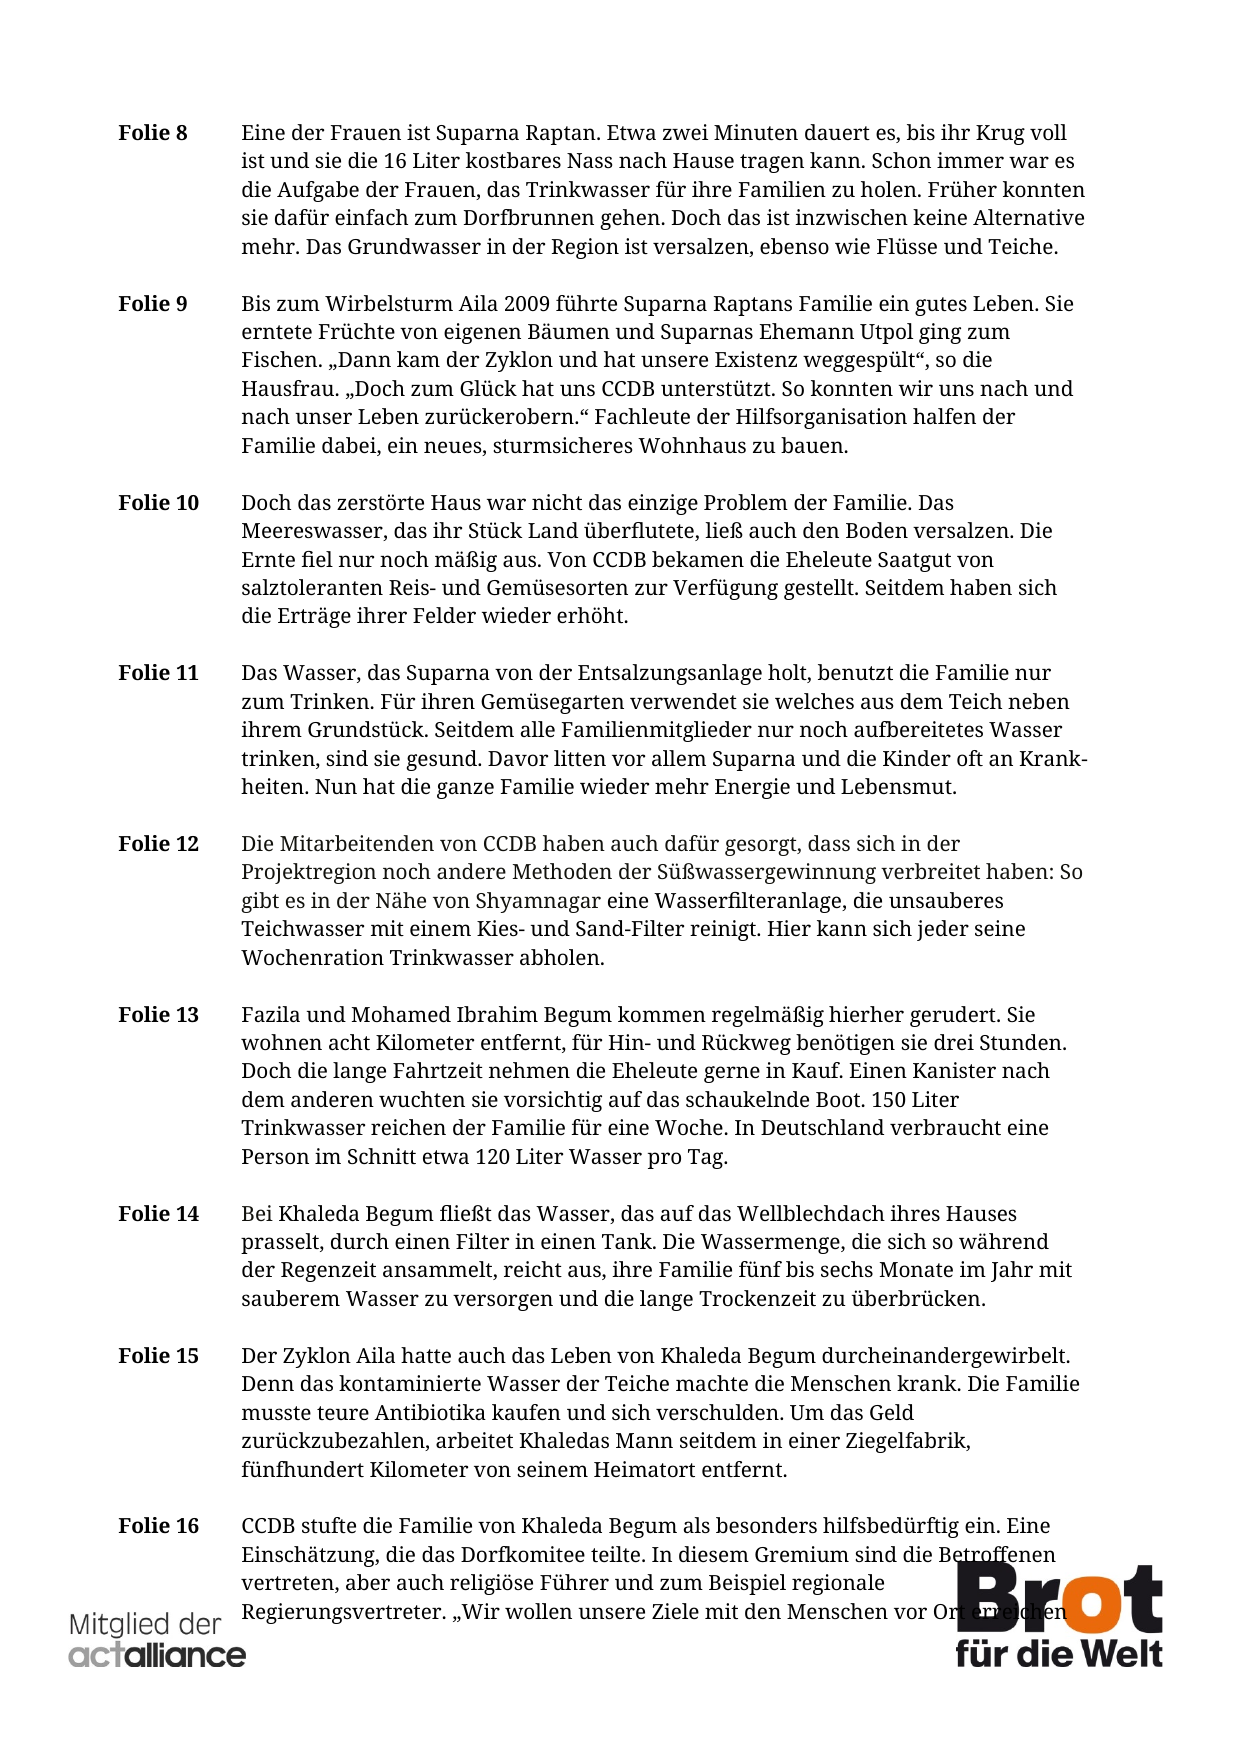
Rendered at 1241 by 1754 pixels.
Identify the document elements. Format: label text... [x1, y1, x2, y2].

table_cell Die Mitarbeitenden von CCDB haben auch dafür gesorgt, dass sich in der Projektregion noch andere Methoden der Süßwassergewinnung verbreitet haben: So gibt es in der Nähe von Shyamnagar eine Wasserfilteranlage, die unsauberes Teichwasser mit einem Kies- und Sand-Filter reinigt. Hier kann sich jeder seine Wochenration Trinkwasser abholen. [234, 829, 1096, 1000]
table_header Folie 8 [111, 118, 234, 289]
table_cell Doch das zerstörte Haus war nicht das einzige Problem der Familie. Das Meereswasser, das ihr Stück Land überflutete, ließ auch den Boden versalzen. Die Ernte fiel nur noch mäßig aus. Von CCDB bekamen die Eheleute Saatgut von salztoleranten Reis- und Gemüsesorten zur Verfügung gestellt. Seitdem haben sich die Erträge ihrer Felder wieder erhöht. [234, 488, 1096, 658]
table_cell Folie 16 [111, 1512, 234, 1625]
table_cell Folie 12 [111, 829, 234, 1000]
table_cell Bei Khaleda Begum fließt das Wasser, das auf das Wellblechdach ihres Hauses prasselt, durch einen Filter in einen Tank. Die Wassermenge, die sich so während der Regenzeit ansammelt, reicht aus, ihre Familie fünf bis sechs Monate im Jahr mit sauberem Wasser zu versorgen und die lange Trockenzeit zu überbrücken. [234, 1199, 1096, 1341]
table_cell Folie 9 [111, 289, 234, 488]
table_cell Fazila und Mohamed Ibrahim Begum kommen regelmäßig hierher gerudert. Sie wohnen acht Kilometer entfernt, für Hin- und Rückweg benötigen sie drei Stunden. Doch die lange Fahrtzeit nehmen die Eheleute gerne in Kauf. Einen Kanister nach dem anderen wuchten sie vorsichtig auf das schaukelnde Boot. 150 Liter Trinkwasser reichen der Familie für eine Woche. In Deutschland verbraucht eine Person im Schnitt etwa 120 Liter Wasser pro Tag. [234, 1000, 1096, 1199]
table_cell Das Wasser, das Suparna von der Entsalzungsanlage holt, benutzt die Familie nur zum Trinken. Für ihren Gemüsegarten verwendet sie welches aus dem Teich neben ihrem Grundstück. Seitdem alle Familienmitglieder nur noch aufbereitetes Wasser trinken, sind sie gesund. Davor litten vor allem Suparna und die Kinder oft an Krankheiten. Nun hat die ganze Familie wieder mehr Energie und Lebensmut. [234, 659, 1096, 829]
table_cell Folie 14 [111, 1199, 234, 1341]
table_cell Folie 15 [111, 1341, 234, 1512]
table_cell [234, 1512, 1096, 1625]
table_cell Folie 10 [111, 488, 234, 658]
picture [68, 1612, 246, 1667]
picture [956, 1561, 1163, 1667]
table_cell Bis zum Wirbelsturm Aila 2009 führte Suparna Raptans Familie ein gutes Leben. Sie erntete Früchte von eigenen Bäumen und Suparnas Ehemann Utpol ging zum Fischen. „Dann kam der Zyklon und hat unsere Existenz weggespült“, so die Hausfrau. „Doch zum Glück hat uns CCDB unterstützt. So konnten wir uns nach und nach unser Leben zurückerobern.“ Fachleute der Hilfsorganisation halfen der Familie dabei, ein neues, sturmsicheres Wohnhaus zu bauen. [234, 289, 1096, 488]
table_cell Folie 11 [111, 659, 234, 829]
table_cell Der Zyklon Aila hatte auch das Leben von Khaleda Begum durcheinandergewirbelt. Denn das kontaminierte Wasser der Teiche machte die Menschen krank. Die Familie musste teure Antibiotika kaufen und sich verschulden. Um das Geld zurückzubezahlen, arbeitet Khaledas Mann seitdem in einer Ziegelfabrik, fünfhundert Kilometer von seinem Heimatort entfernt. [234, 1341, 1096, 1512]
table_cell Folie 13 [111, 1000, 234, 1199]
table_header Eine der Frauen ist Suparna Raptan. Etwa zwei Minuten dauert es, bis ihr Krug voll ist und sie die 16 Liter kostbares Nass nach Hause tragen kann. Schon immer war es die Aufgabe der Frauen, das Trinkwasser für ihre Familien zu holen. Früher konnten sie dafür einfach zum Dorfbrunnen gehen. Doch das ist inzwischen keine Alternative mehr. Das Grundwasser in der Region ist versalzen, ebenso wie Flüsse und Teiche. [234, 118, 1096, 289]
